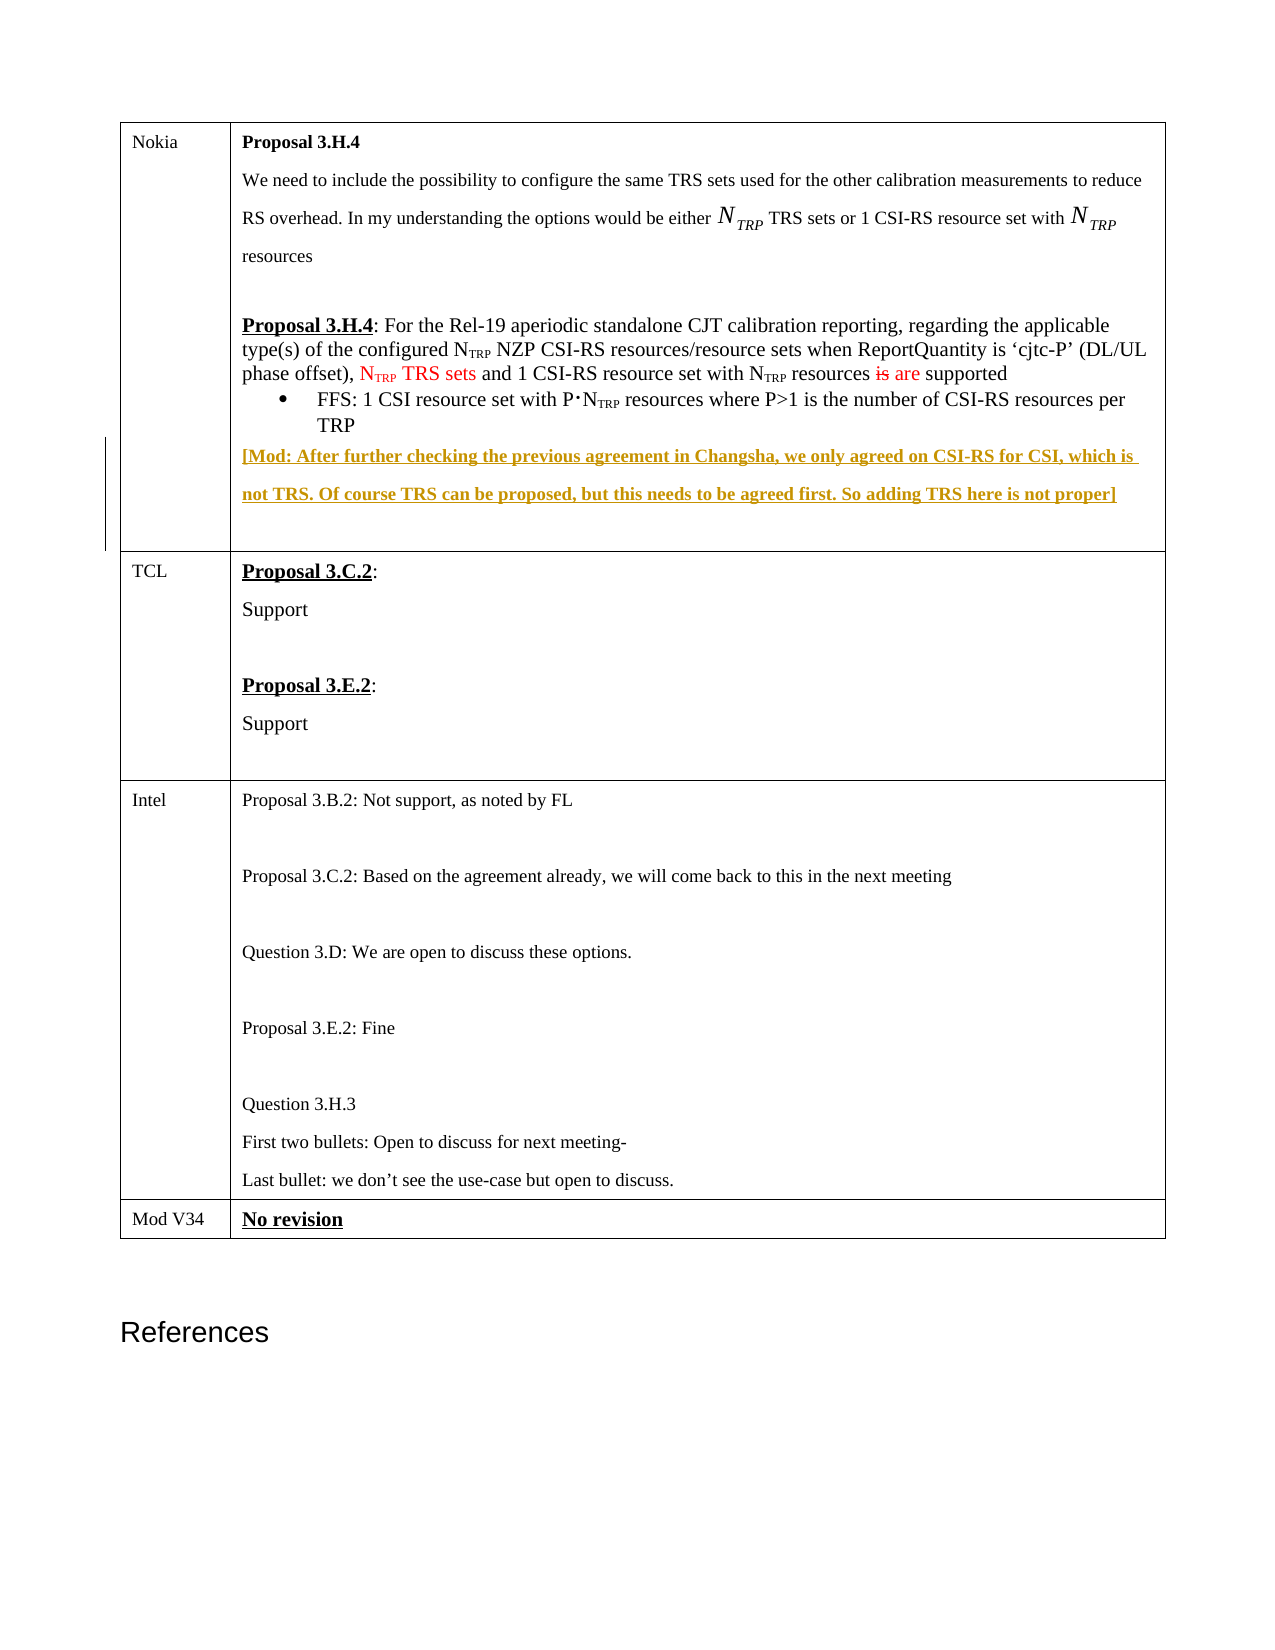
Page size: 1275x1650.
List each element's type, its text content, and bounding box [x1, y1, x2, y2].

table_cell Intel [121, 781, 230, 1199]
table_cell No revision [231, 1200, 1165, 1238]
table_cell TCL [121, 552, 230, 780]
table_cell Mod V34 [121, 1200, 230, 1238]
table_cell Proposal 3.H.4 We need to include the possibility to configure the same TRS sets used for the other calibration measurements to reduce RS overhead. In my understanding the options would be either TRS sets or 1 CSI-RS resource set with resources Proposal 3.H.4: For the Rel-19 aperiodic standalone CJT calibration reporting, regarding the applicable type(s) of the configured NTRP NZP CSI-RS resources/resource sets when ReportQuantity is ‘cjtc-P’ (DL/UL phase offset), NTRP TRS sets and 1 CSI-RS resource set with NTRP resources is are supported FFS: 1 CSI resource set with PNTRP resources where P>1 is the number of CSI-RS resources per TRP [231, 123, 1165, 551]
table_cell Proposal 3.B.2: Not support, as noted by FL Proposal 3.C.2: Based on the agreement already, we will come back to this in the next meeting Question 3.D: We are open to discuss these options. Proposal 3.E.2: Fine Question 3.H.3 First two bullets: Open to discuss for next meeting- Last bullet: we don’t see the use-case but open to discuss. [231, 781, 1165, 1199]
subtitle References [120, 1315, 1155, 1349]
table_cell Nokia [121, 123, 230, 551]
table_cell Proposal 3.C.2: Support Proposal 3.E.2: Support [231, 552, 1165, 780]
